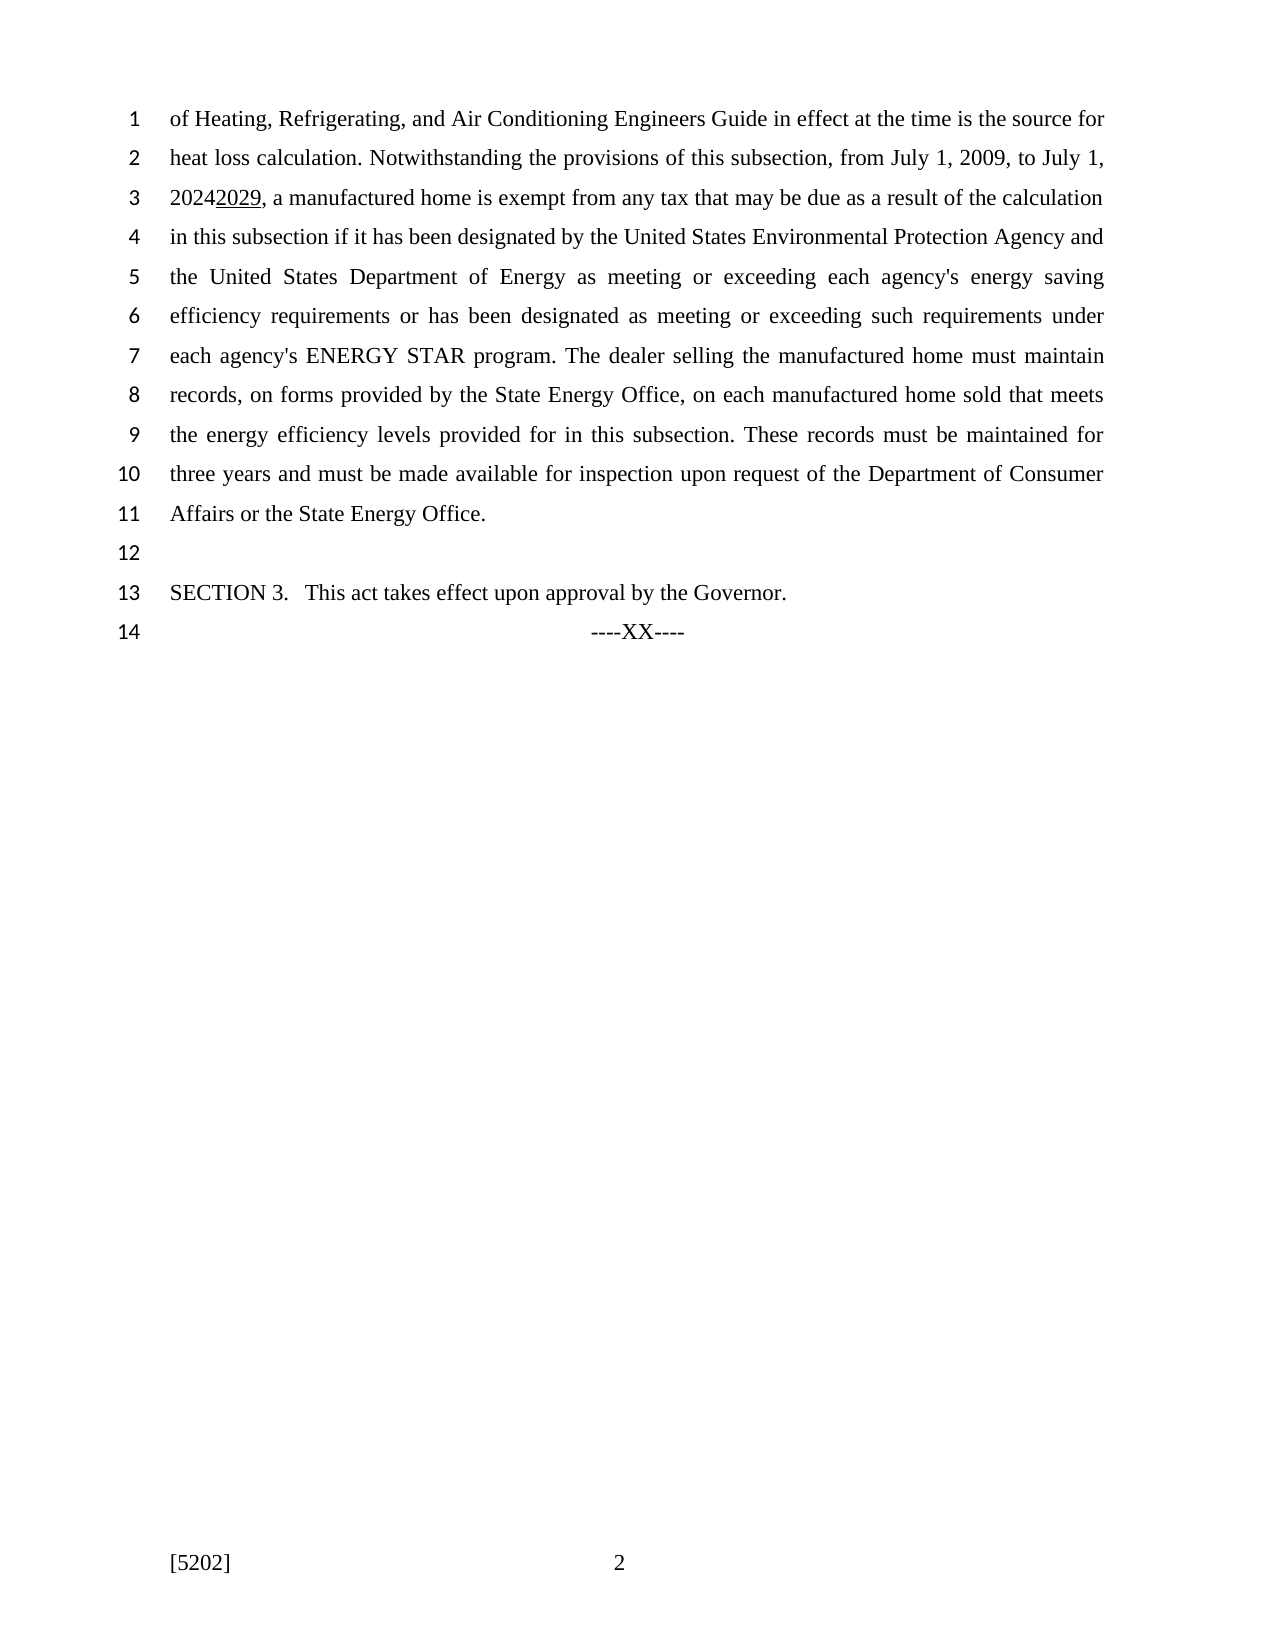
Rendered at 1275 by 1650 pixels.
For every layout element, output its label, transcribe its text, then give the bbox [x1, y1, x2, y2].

text ----XX---- [169, 618, 1106, 644]
text SECTION 3. This act takes effect upon approval by the Governor. [169, 579, 1106, 605]
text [169, 105, 1106, 526]
